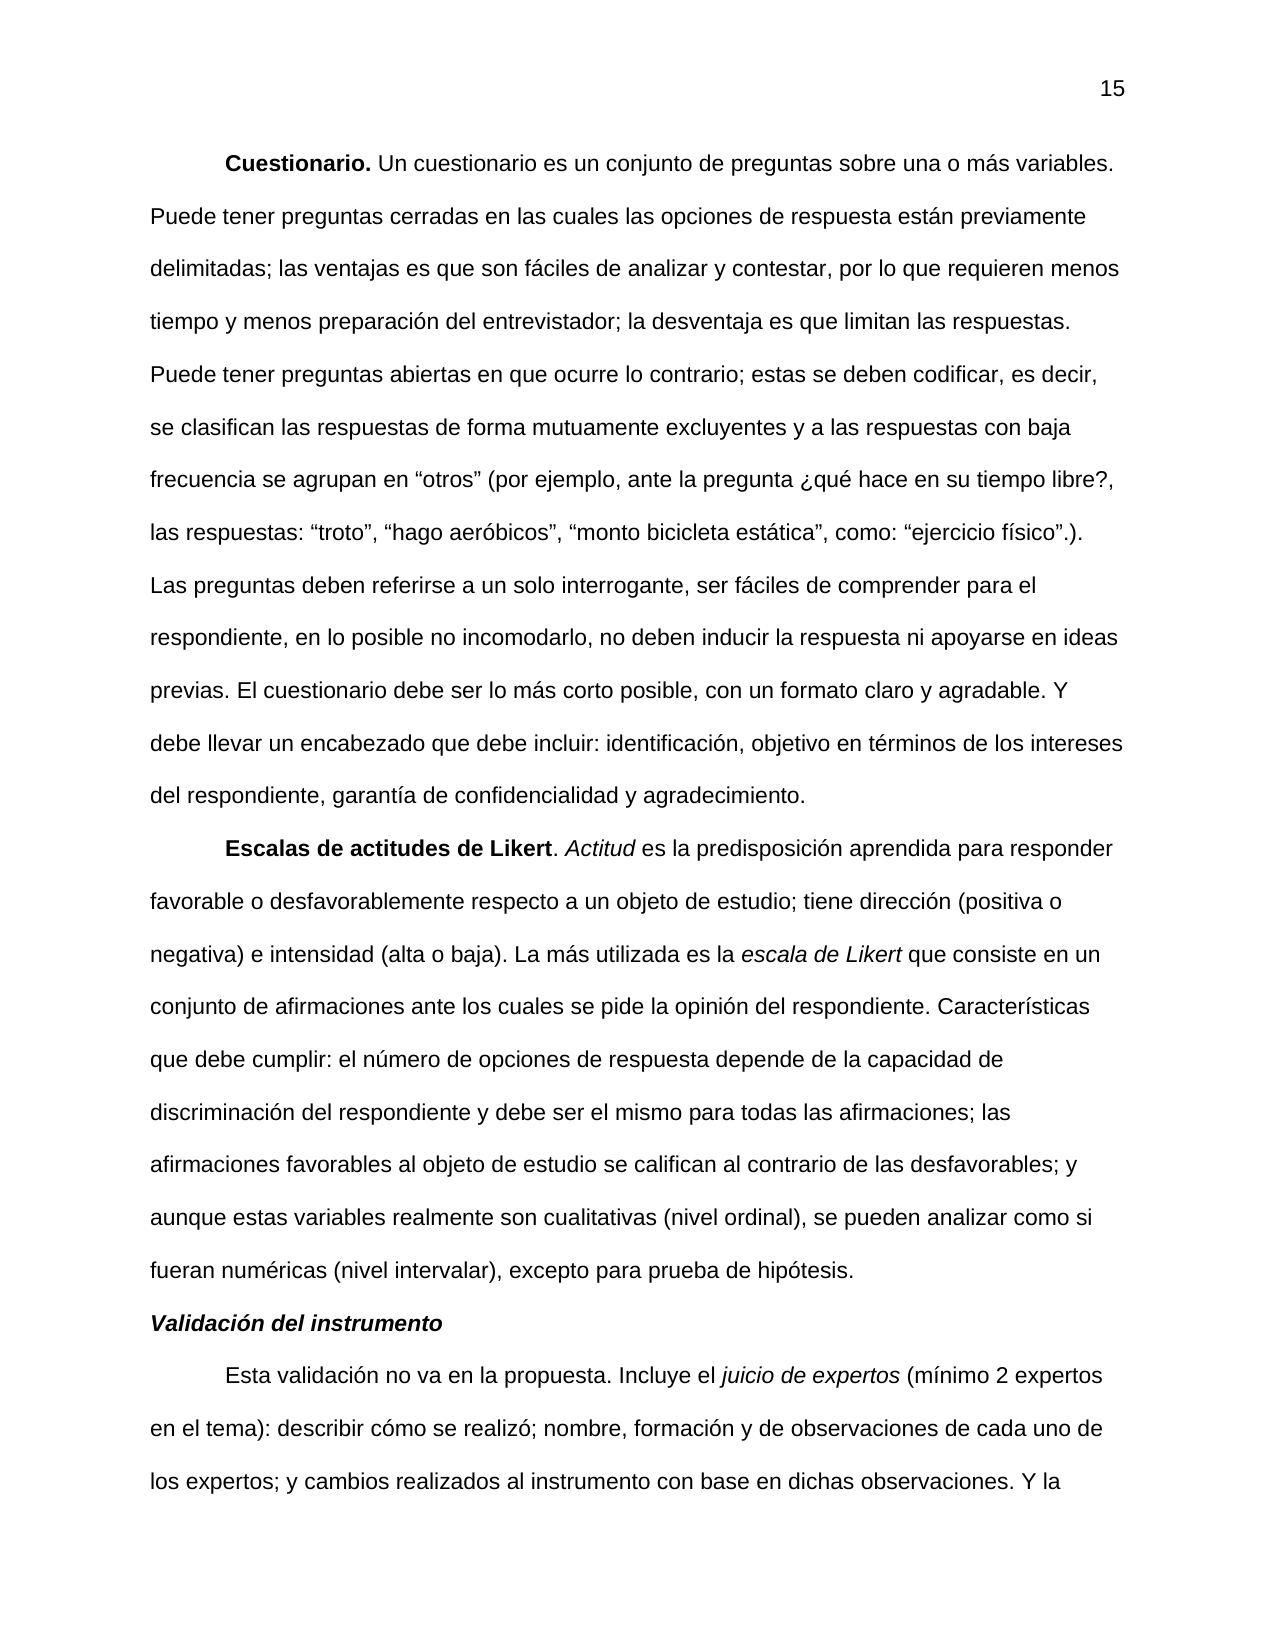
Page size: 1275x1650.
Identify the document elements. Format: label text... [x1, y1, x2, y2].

text Escalas de actitudes de Likert. Actitud es la predisposición aprendida para responder favorable o desfavorablemente respecto a un objeto de estudio; tiene dirección (positiva o negativa) e intensidad (alta o baja). La más utilizada es la escala de Likert que consiste en un conjunto de afirmaciones ante los cuales se pide la opinión del respondiente. Características que debe cumplir: el número de opciones de respuesta depende de la capacidad de discriminación del respondiente y debe ser el mismo para todas las afirmaciones; las afirmaciones favorables al objeto de estudio se califican al contrario de las desfavorables; y aunque estas variables realmente son cualitativas (nivel ordinal), se pueden analizar como si fueran numéricas (nivel intervalar), excepto para prueba de hipótesis. [150, 835, 1125, 1283]
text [150, 1362, 1125, 1494]
text Cuestionario. Un cuestionario es un conjunto de preguntas sobre una o más variables. Puede tener preguntas cerradas en las cuales las opciones de respuesta están previamente delimitadas; las ventajas es que son fáciles de analizar y contestar, por lo que requieren menos tiempo y menos preparación del entrevistador; la desventaja es que limitan las respuestas. Puede tener preguntas abiertas en que ocurre lo contrario; estas se deben codificar, es decir, se clasifican las respuestas de forma mutuamente excluyentes y a las respuestas con baja frecuencia se agrupan en “otros” (por ejemplo, ante la pregunta ¿qué hace en su tiempo libre?, las respuestas: “troto”, “hago aeróbicos”, “monto bicicleta estática”, como: “ejercicio físico”.). Las preguntas deben referirse a un solo interrogante, ser fáciles de comprender para el respondiente, en lo posible no incomodarlo, no deben inducir la respuesta ni apoyarse en ideas previas. El cuestionario debe ser lo más corto posible, con un formato claro y agradable. Y debe llevar un encabezado que debe incluir: identificación, objetivo en términos de los intereses del respondiente, garantía de confidencialidad y agradecimiento. [150, 150, 1125, 809]
subtitle Validación del instrumento [150, 1309, 1125, 1336]
